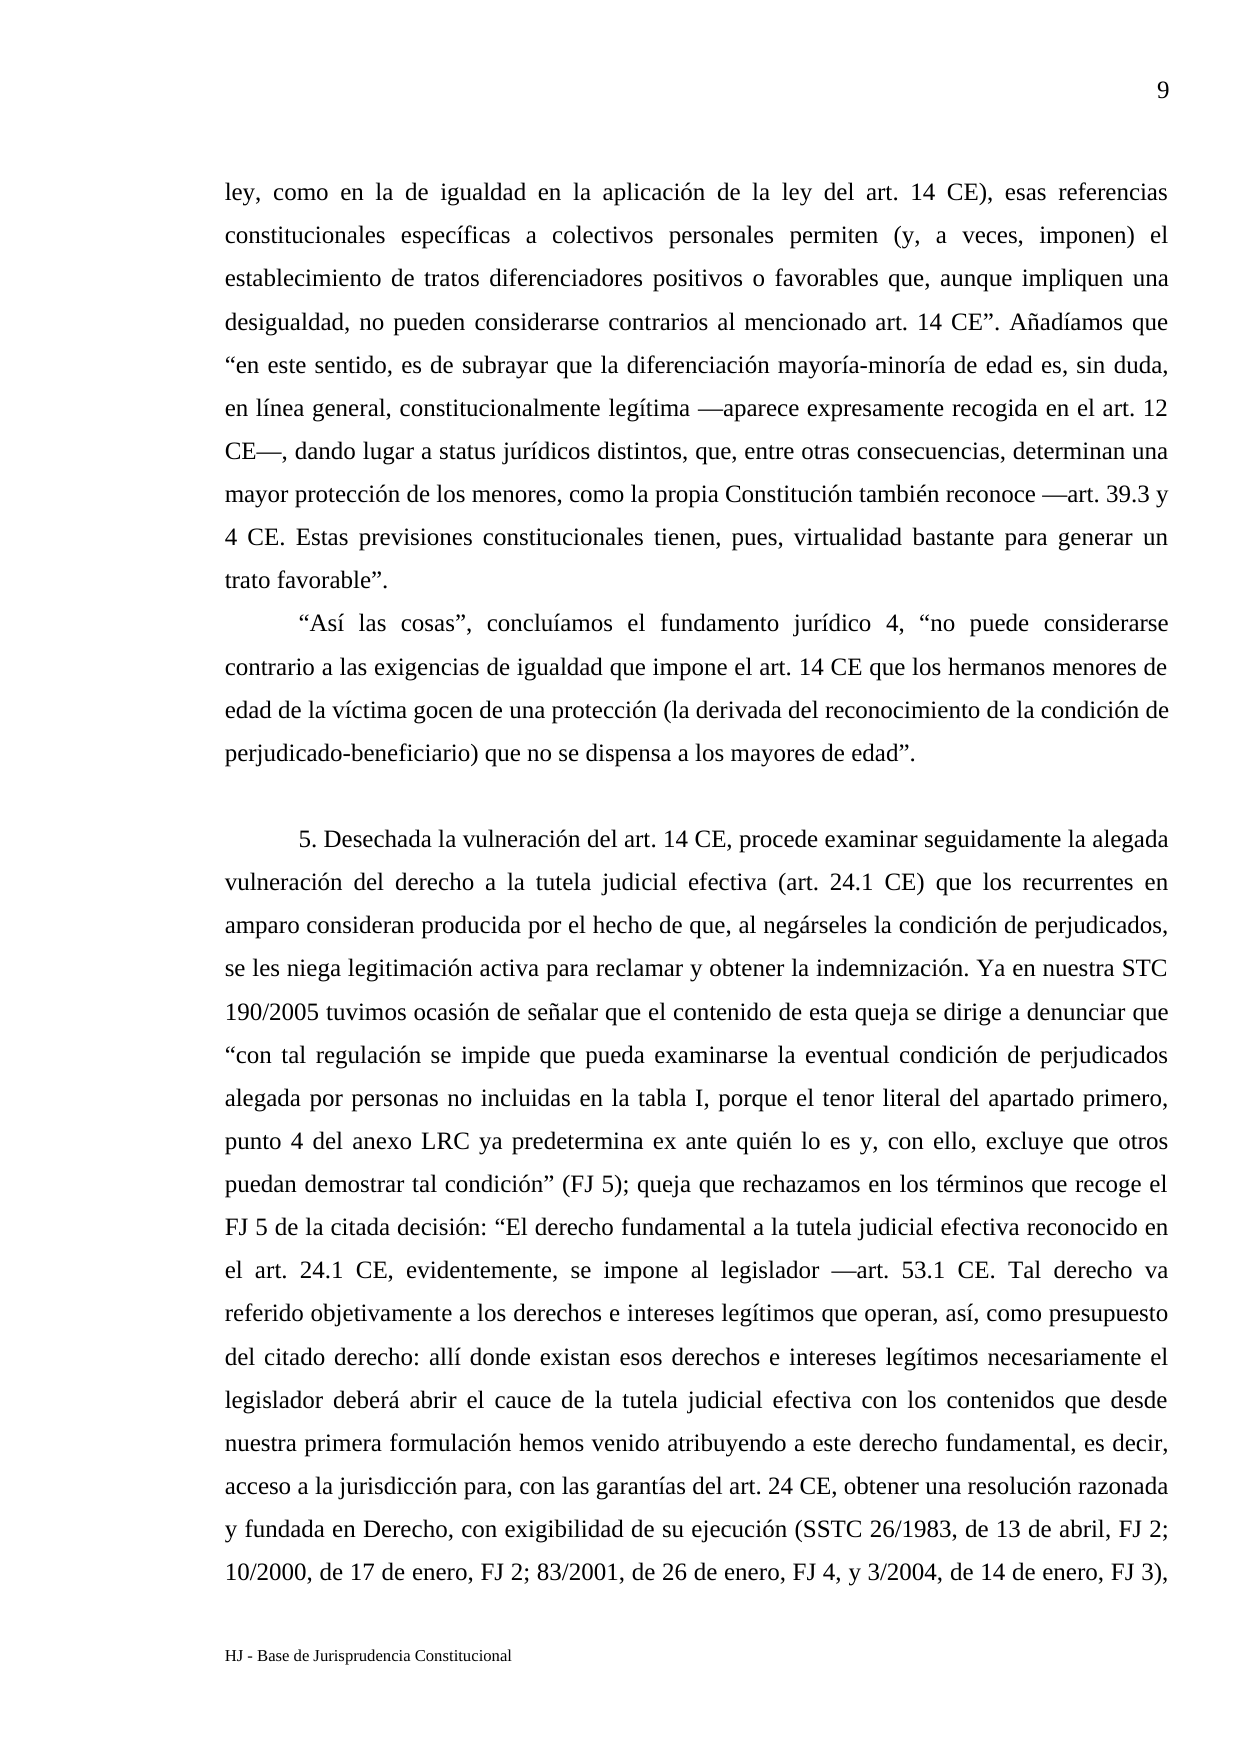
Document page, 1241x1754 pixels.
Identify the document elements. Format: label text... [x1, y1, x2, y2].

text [224, 824, 1169, 1586]
text “Así las cosas”, concluíamos el fundamento jurídico 4, “no puede considerarse contrario a las exigencias de igualdad que impone el art. 14 CE que los hermanos menores de edad de la víctima gocen de una protección (la derivada del reconocimiento de la condición de perjudicado-beneficiario) que no se dispensa a los mayores de edad”. [224, 608, 1169, 767]
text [224, 177, 1169, 594]
